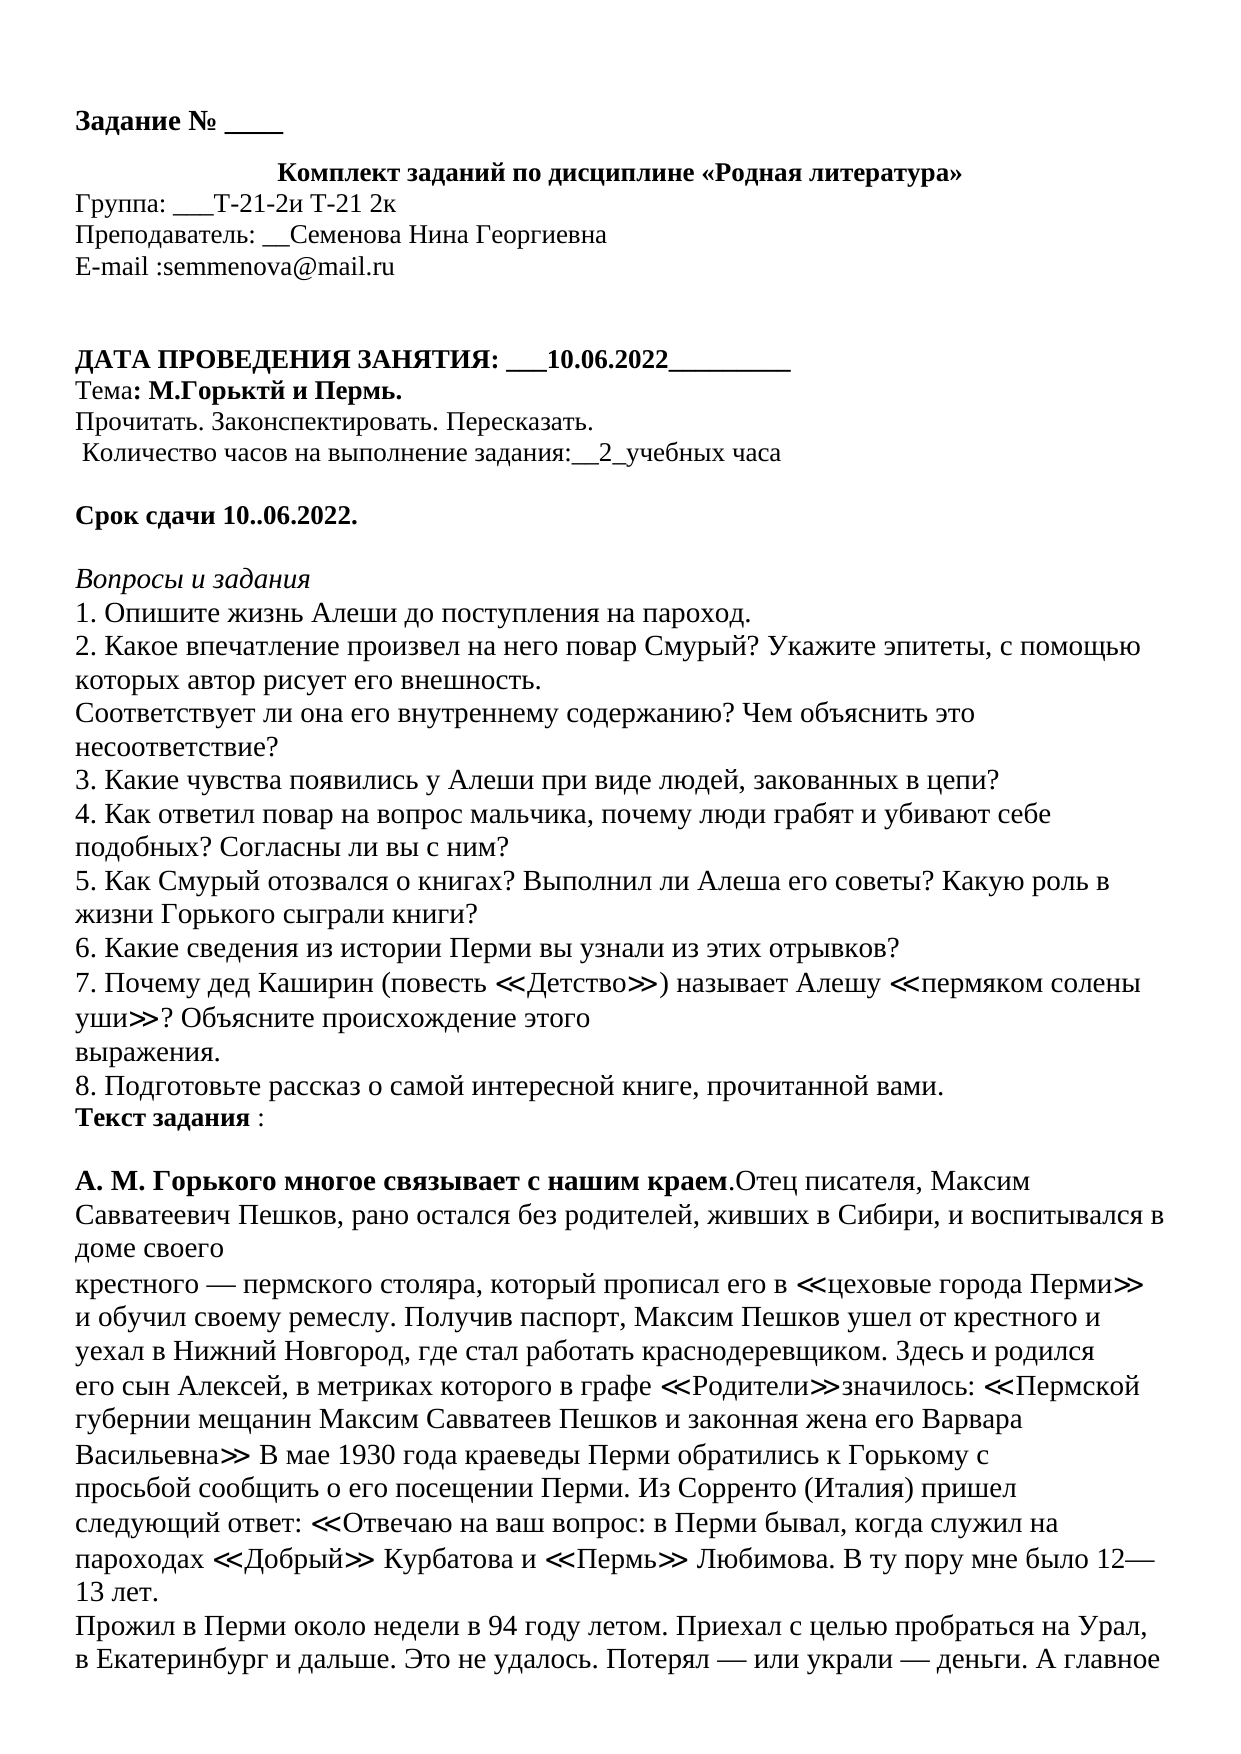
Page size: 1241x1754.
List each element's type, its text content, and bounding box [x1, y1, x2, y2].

text Е-mail :semmenova@mail.ru [75, 250, 1165, 281]
text Задание № ____ [75, 103, 1165, 137]
text Количество часов на выполнение задания:__2_учебных часа [75, 437, 1165, 468]
text крестного — пермского столяра, который прописал его в ≪цеховые города Перми≫ и обучил своему ремеслу. Получив паспорт, Максим Пешков ушел от крестного и уехал в Нижний Новгород, где стал работать краснодеревщиком. Здесь и родился [75, 1264, 1165, 1366]
text Комплект заданий по дисциплине «Родная литература» [75, 156, 1165, 187]
text Преподаватель: __Семенова Нина Георгиевна [75, 218, 1165, 250]
text его сын Алексей, в метриках которого в графе ≪Родители≫значилось: ≪Пермской губернии мещанин Максим Савватеев Пешков и законная жена его Варвара Васильевна≫ В мае 1930 года краеведы Перми обратились к Горькому с [75, 1366, 1165, 1470]
text 5. Как Смурый отозвался о книгах? Выполнил ли Алеша его советы? Какую роль в жизни Горького сыграли книги? [75, 863, 1165, 930]
text 3. Какие чувства появились у Алеши при виде людей, закованных в цепи? [75, 762, 1165, 796]
text Срок сдачи 10..06.2022. [75, 499, 1165, 530]
text просьбой сообщить о его посещении Перми. Из Сорренто (Италия) пришел следующий ответ: ≪Отвечаю на ваш вопрос: в Перми бывал, когда служил на пароходах ≪Добрый≫ Курбатова и ≪Пермь≫ Любимова. В ту пору мне было 12—13 лет. [75, 1470, 1165, 1608]
text выражения. [75, 1034, 1165, 1068]
text 7. Почему дед Каширин (повесть ≪Детство≫) называет Алешу ≪пермяком солены уши≫? Объясните происхождение этого [75, 964, 1165, 1034]
text 1. Опишите жизнь Алеши до поступления на пароход. [75, 595, 1165, 628]
text А. М. Горького многое связывает с нашим краем.Отец писателя, Максим Савватеевич Пешков, рано остался без родителей, живших в Сибири, и воспитывался в доме своего [75, 1163, 1165, 1264]
text Соответствует ли она его внутреннему содержанию? Чем объяснить это несоответствие? [75, 695, 1165, 762]
text 8. Подготовьте рассказ о самой интересной книге, прочитанной вами. [75, 1068, 1165, 1101]
text Группа: ___Т-21-2и Т-21 2к [75, 187, 1165, 218]
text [75, 1608, 1165, 1675]
text 2. Какое впечатление произвел на него повар Смурый? Укажите эпитеты, с помощью которых автор рисует его внешность. [75, 628, 1165, 695]
text 4. Как ответил повар на вопрос мальчика, почему люди грабят и убивают себе подобных? Согласны ли вы с ним? [75, 796, 1165, 863]
text ДАТА ПРОВЕДЕНИЯ ЗАНЯТИЯ: ___10.06.2022_________ [75, 343, 1165, 374]
text Текст задания : [75, 1101, 1165, 1132]
text 6. Какие сведения из истории Перми вы узнали из этих отрывков? [75, 930, 1165, 964]
text Тема: М.Горьктй и Пермь. [75, 374, 1165, 405]
text Прочитать. Законспектировать. Пересказать. [75, 405, 1165, 437]
text Вопросы и задания [75, 561, 1165, 595]
